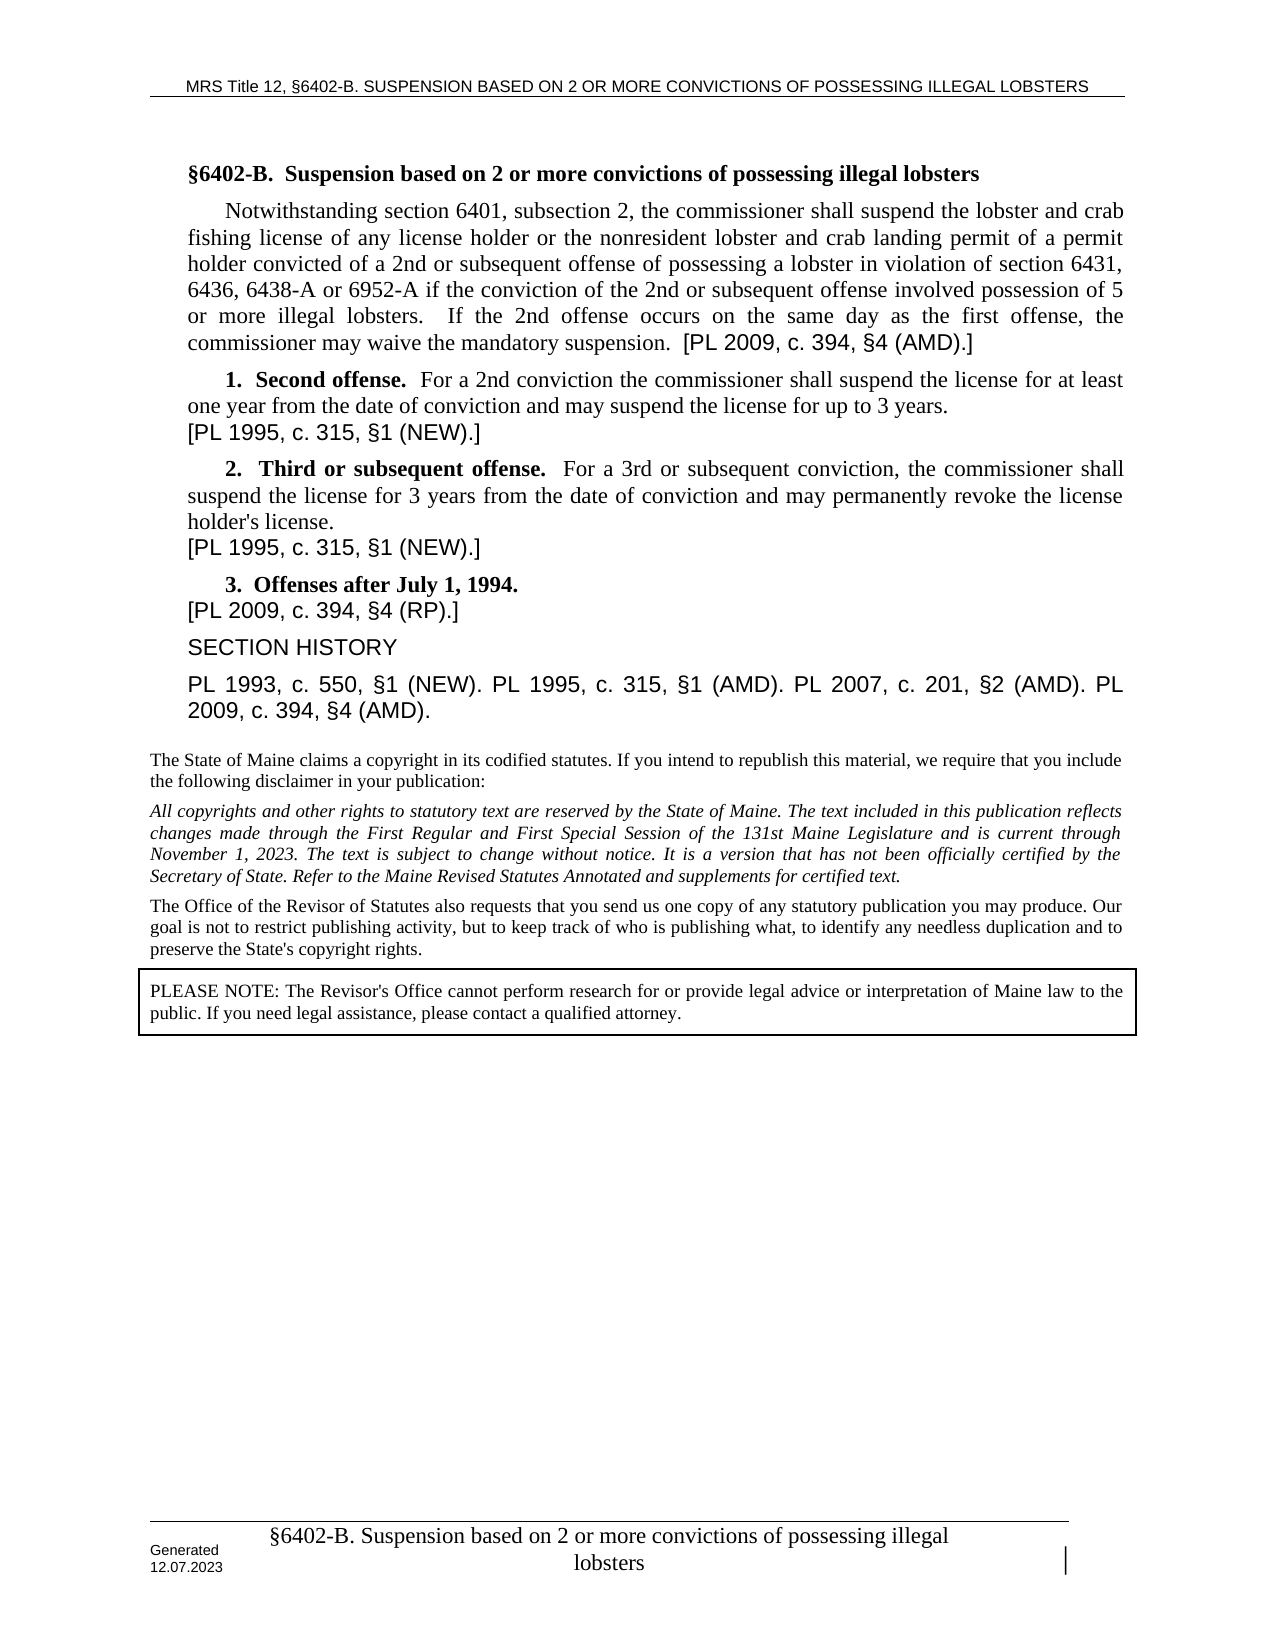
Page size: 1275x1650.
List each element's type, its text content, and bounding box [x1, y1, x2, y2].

text [PL 1995, c. 315, §1 (NEW).] [187, 418, 1125, 445]
text The Office of the Revisor of Statutes also requests that you send us one copy of any statutory publication you may produce. Our goal is not to restrict publishing activity, but to keep track of who is publishing what, to identify any needless duplication and to preserve the State's copyright rights. [150, 895, 1125, 959]
text PLEASE NOTE: The Revisor's Office cannot perform research for or provide legal advice or interpretation of Maine law to the public. If you need legal assistance, please contact a qualified attorney. [140, 970, 1135, 1034]
text Notwithstanding section 6401, subsection 2, the commissioner shall suspend the lobster and crab fishing license of any license holder or the nonresident lobster and crab landing permit of a permit holder convicted of a 2nd or subsequent offense of possessing a lobster in violation of section 6431, 6436, 6438‑A or 6952‑A if the conviction of the 2nd or subsequent offense involved possession of 5 or more illegal lobsters. If the 2nd offense occurs on the same day as the first offense, the commissioner may waive the mandatory suspension. [PL 2009, c. 394, §4 (AMD).] [187, 197, 1125, 355]
text 3. Offenses after July 1, 1994. [187, 571, 1125, 597]
text 2. Third or subsequent offense. For a 3rd or subsequent conviction, the commissioner shall suspend the license for 3 years from the date of conviction and may permanently revoke the license holder's license. [187, 455, 1125, 534]
text [PL 1995, c. 315, §1 (NEW).] [187, 534, 1125, 561]
text [PL 2009, c. 394, §4 (RP).] [187, 597, 1125, 624]
text All copyrights and other rights to statutory text are reserved by the State of Maine. The text included in this publication reflects changes made through the First Regular and First Special Session of the 131st Maine Legislature and is current through November 1, 2023 . The text is subject to change without notice. It is a version that has not been officially certified by the Secretary of State. Refer to the Maine Revised Statutes Annotated and supplements for certified text. [150, 800, 1125, 886]
text §6402-B. Suspension based on 2 or more convictions of possessing illegal lobsters [187, 160, 1125, 187]
text The State of Maine claims a copyright in its codified statutes. If you intend to republish this material, we require that you include the following disclaimer in your publication: [150, 749, 1125, 792]
text 1. Second offense. For a 2nd conviction the commissioner shall suspend the license for at least one year from the date of conviction and may suspend the license for up to 3 years. [187, 366, 1125, 418]
text PL 1993, c. 550, §1 (NEW). PL 1995, c. 315, §1 (AMD). PL 2007, c. 201, §2 (AMD). PL 2009, c. 394, §4 (AMD). [187, 671, 1125, 724]
text SECTION HISTORY [187, 634, 1125, 661]
